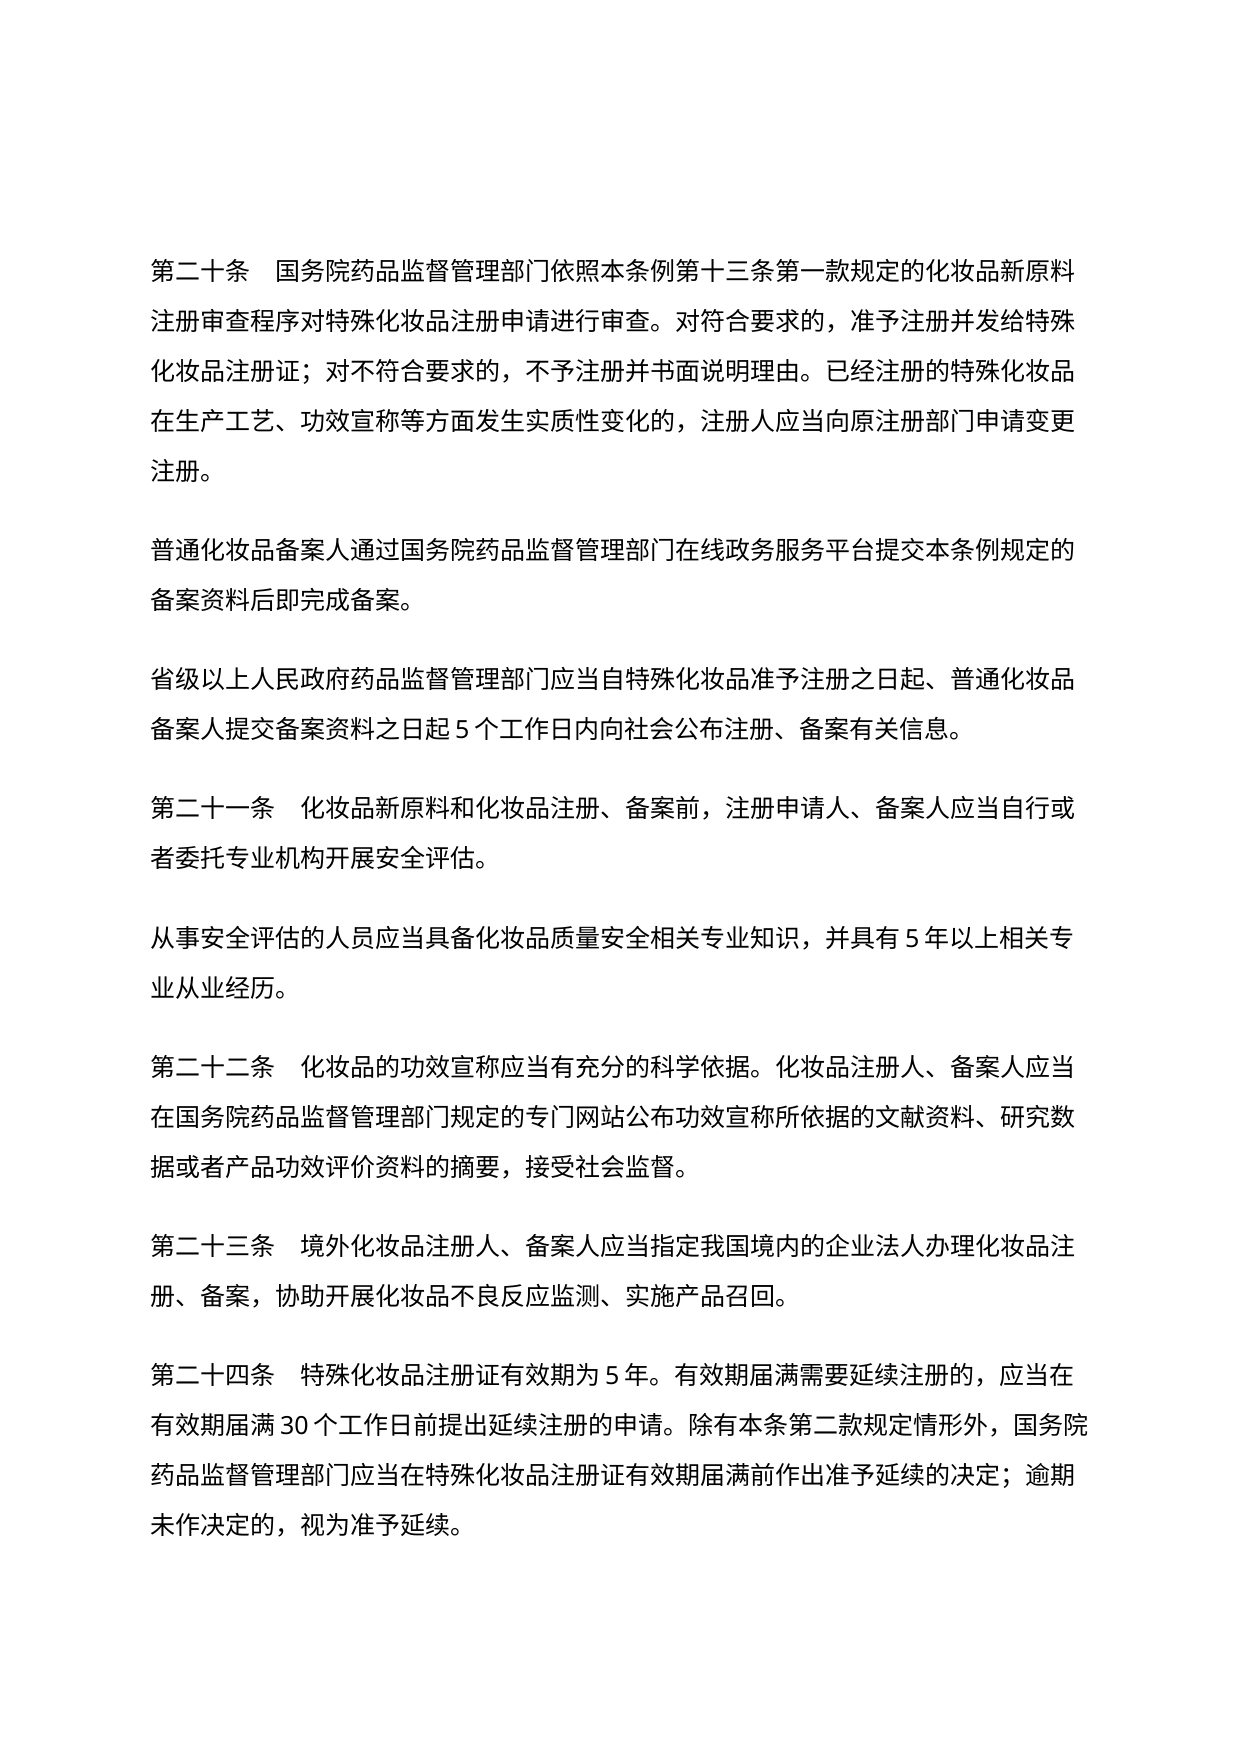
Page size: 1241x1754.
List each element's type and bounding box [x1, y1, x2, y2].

table_cell [150, 177, 1090, 1571]
